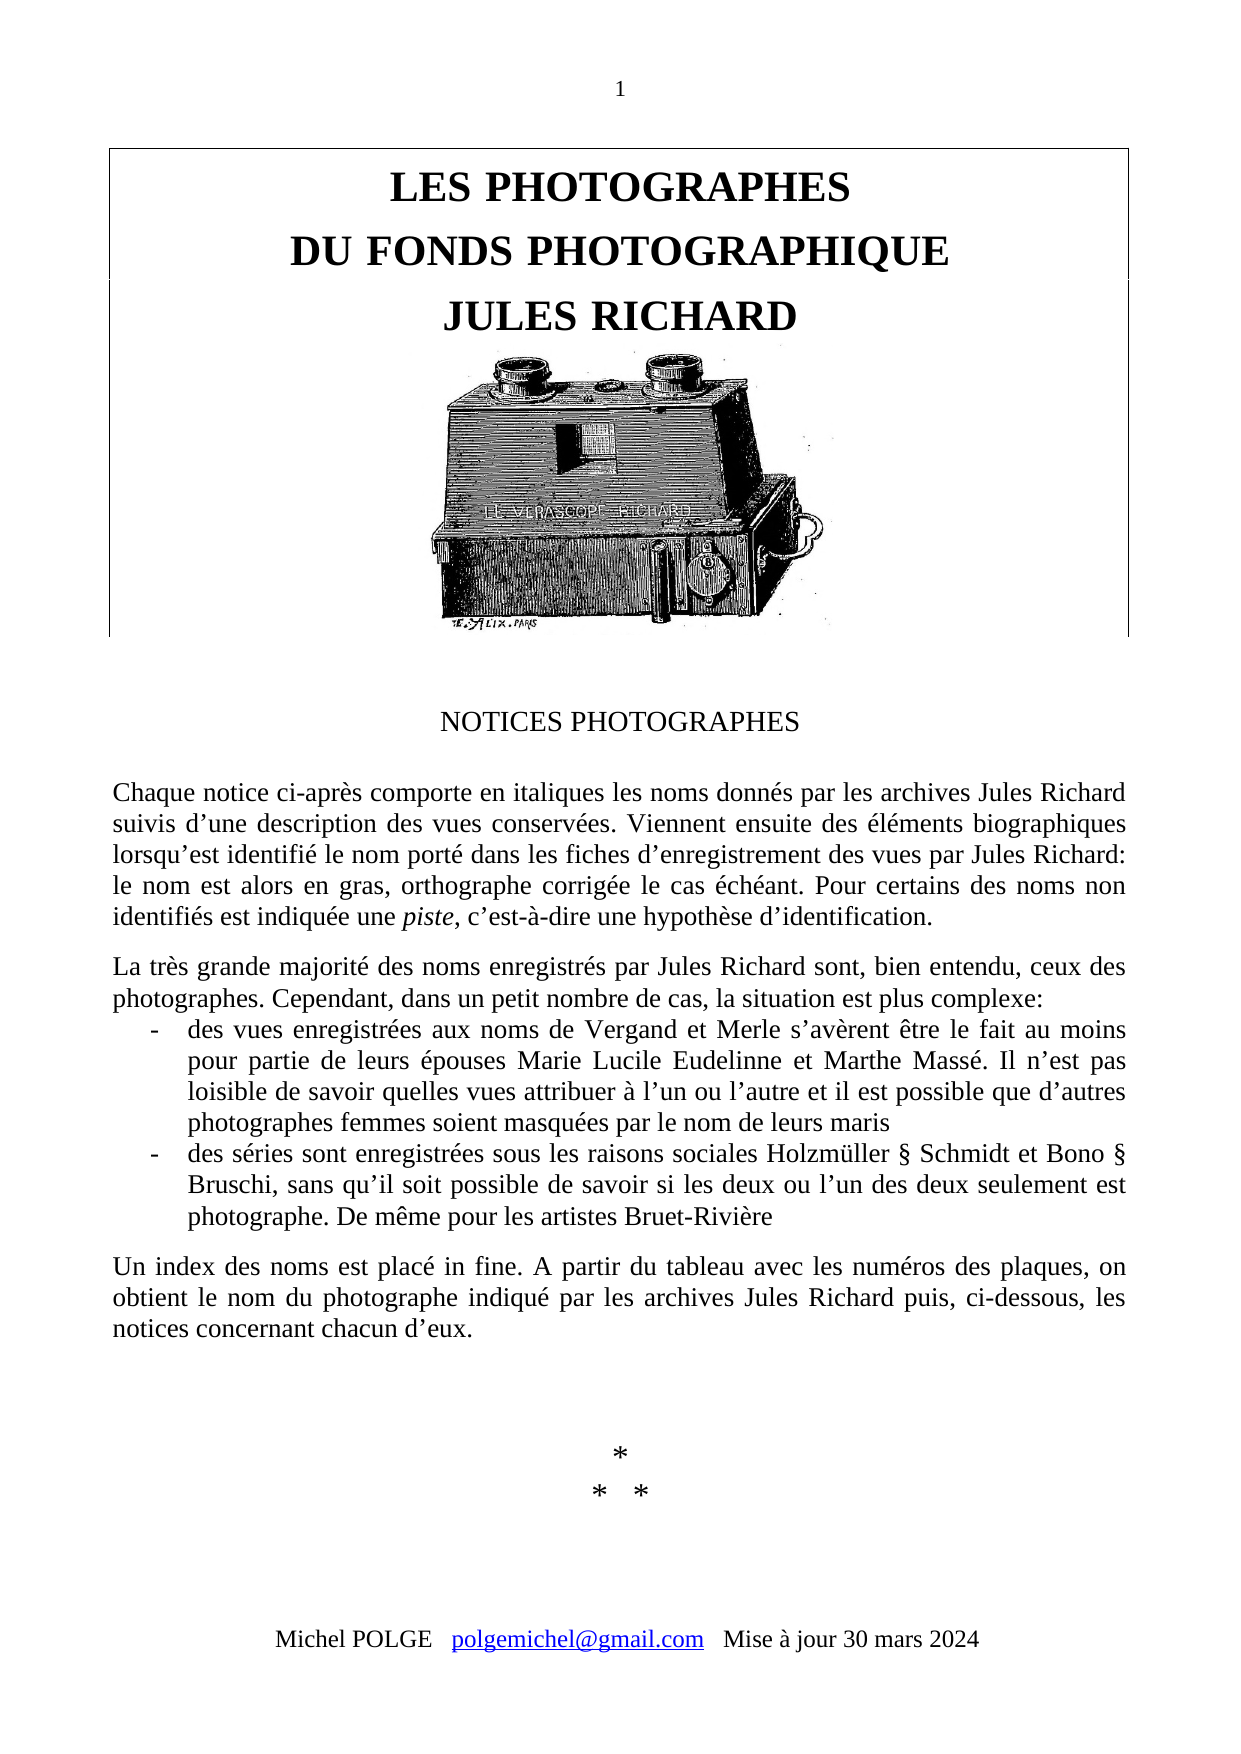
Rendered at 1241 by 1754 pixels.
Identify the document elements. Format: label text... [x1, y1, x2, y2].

list des séries sont enregistrées sous les raisons sociales Holzmüller § Schmidt et Bono § Bruschi, sans qu’il soit possible de savoir si les deux ou l’un des deux seulement est photographe. De même pour les artistes Bruet-Rivière [150, 1137, 1128, 1231]
text Chaque notice ci-après comporte en italiques les noms donnés par les archives Jules Richard suivis d’une description des vues conservées. Viennent ensuite des éléments biographiques lorsqu’est identifié le nom porté dans les fiches d’enregistrement des vues par Jules Richard: le nom est alors en gras, orthographe corrigée le cas échéant. Pour certains des noms non identifiés est indiquée une piste, c’est-à-dire une hypothèse d’identification. [112, 776, 1128, 931]
picture [407, 343, 834, 635]
text * [112, 1437, 1128, 1475]
list des vues enregistrées aux noms de Vergand et Merle s’avèrent être le fait au moins pour partie de leurs épouses Marie Lucile Eudelinne et Marthe Massé. Il n’est pas loisible de savoir quelles vues attribuer à l’un ou l’autre et il est possible que d’autres photographes femmes soient masquées par le nom de leurs maris [150, 1013, 1128, 1137]
text les photographes [110, 149, 1128, 215]
text du fonds photographique [110, 215, 1128, 279]
text NOTICES PHOTOGRAPHES [112, 704, 1128, 737]
text * * [112, 1475, 1128, 1513]
text Un index des noms est placé in fine. A partir du tableau avec les numéros des plaques, on obtient le nom du photographe indiqué par les archives Jules Richard puis, ci-dessous, les notices concernant chacun d’eux. [112, 1250, 1128, 1343]
text jules richard [110, 279, 1128, 344]
text La très grande majorité des noms enregistrés par Jules Richard sont, bien entendu, ceux des photographes. Cependant, dans un petit nombre de cas, la situation est plus complexe: [112, 951, 1128, 1013]
